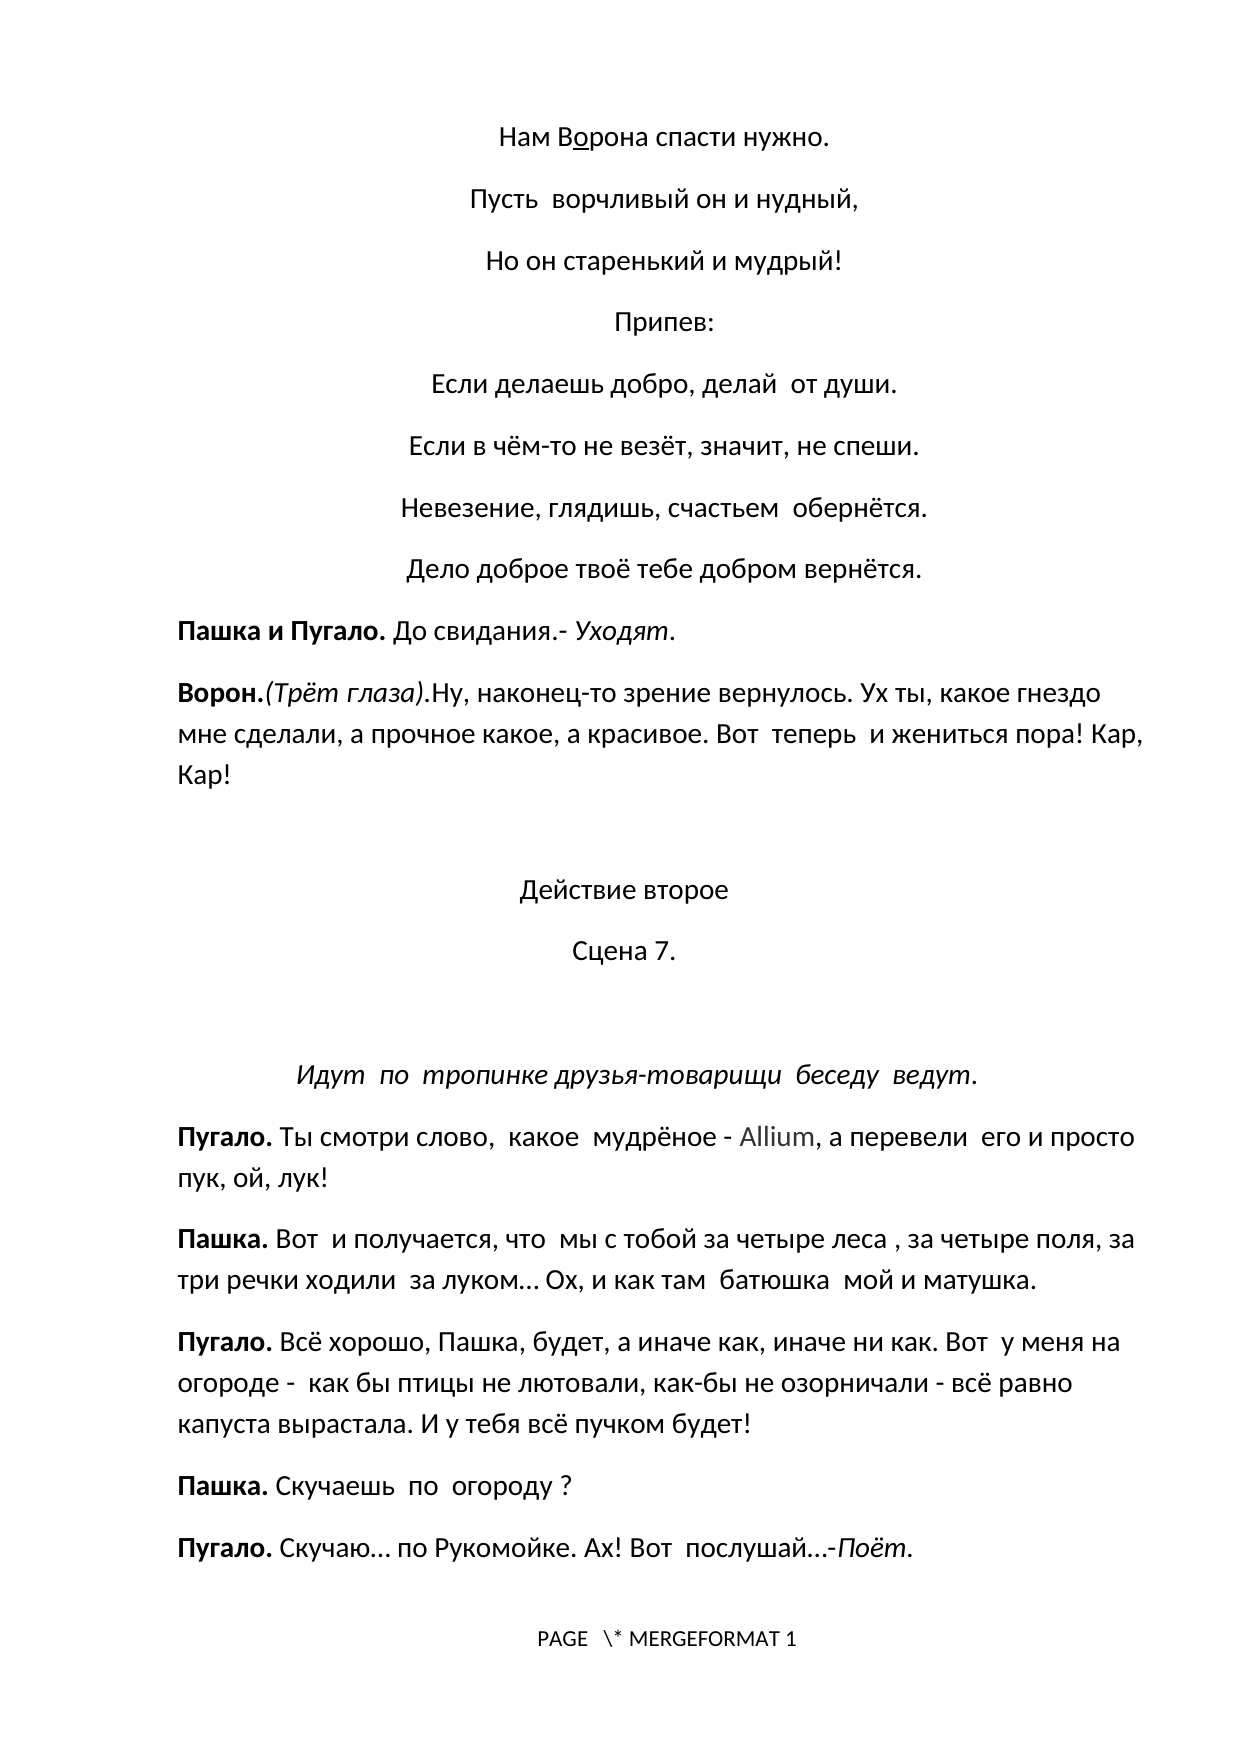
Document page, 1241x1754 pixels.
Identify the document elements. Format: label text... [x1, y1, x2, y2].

text Если в чём-то не везёт, значит, не спеши. [177, 427, 1152, 463]
text Пугало. Ты смотри слово, какое мудрёное - Allium, а перевели его и просто пук, ой, лук! [177, 1118, 1152, 1194]
text Пашка и Пугало. До свидания.- Уходят. [177, 612, 1152, 648]
text Идут по тропинке друзья-товарищи беседу ведут. [177, 1056, 1152, 1092]
text Пугало. Скучаю… по Рукомойке. Ах! Вот послушай…-Поёт. [177, 1529, 1152, 1564]
text Припев: [177, 303, 1152, 339]
text Пусть ворчливый он и нудный, [177, 180, 1152, 216]
text Невезение, глядишь, счастьем обернётся. [177, 489, 1152, 524]
text Пугало. Всё хорошо, Пашка, будет, а иначе как, иначе ни как. Вот у меня на огороде - как бы птицы не лютовали, как-бы не озорничали - всё равно капуста вырастала. И у тебя всё пучком будет! [177, 1323, 1152, 1441]
text Действие второе [177, 871, 1152, 906]
text Дело доброе твоё тебе добром вернётся. [177, 551, 1152, 586]
text Но он старенький и мудрый! [177, 242, 1152, 277]
text Нам Ворона спасти нужно. [177, 118, 1152, 154]
text Если делаешь добро, делай от души. [177, 365, 1152, 401]
text Ворон.(Трёт глаза).Ну, наконец-то зрение вернулось. Ух ты, какое гнездо мне сделали, а прочное какое, а красивое. Вот теперь и жениться пора! Кар, Кар! [177, 674, 1152, 792]
text Сцена 7. [177, 932, 1152, 968]
text Пашка. Вот и получается, что мы с тобой за четыре леса , за четыре поля, за три речки ходили за луком… Ох, и как там батюшка мой и матушка. [177, 1221, 1152, 1297]
text Пашка. Скучаешь по огороду ? [177, 1467, 1152, 1502]
